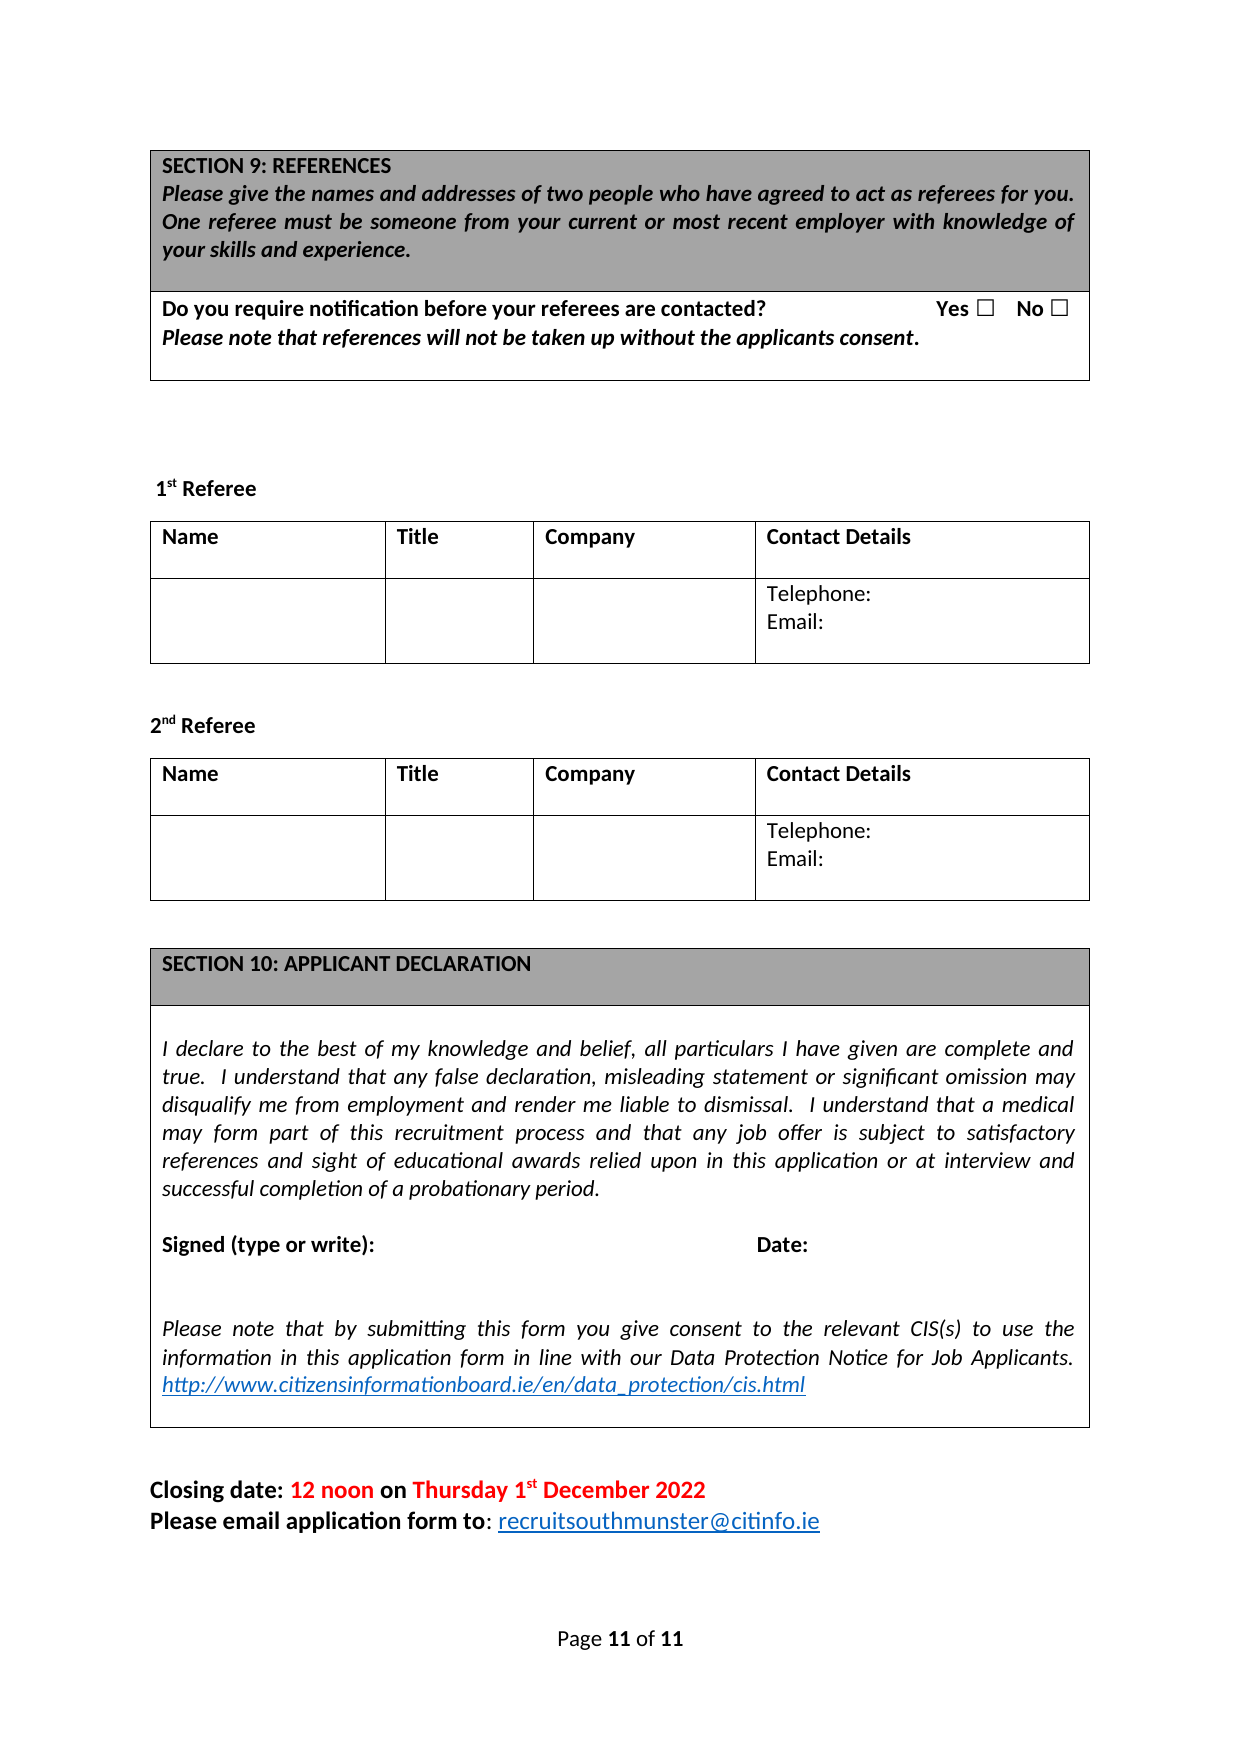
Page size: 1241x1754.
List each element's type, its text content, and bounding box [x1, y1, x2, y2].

table_cell Telephone: Email: [756, 816, 1089, 900]
table_header SECTION 10: APPLICANT DECLARATION [151, 949, 1089, 1005]
table_cell [534, 579, 755, 663]
text 1st Referee [150, 474, 1090, 502]
table_header Contact Details [756, 759, 1089, 815]
text Closing date: 12 noon on Thursday 1st December 2022 [150, 1474, 1090, 1505]
text 2nd Referee [150, 711, 1090, 739]
table_header Name [151, 522, 385, 578]
table_header Contact Details [756, 522, 1089, 578]
table_cell [151, 816, 385, 900]
table_cell [151, 579, 385, 663]
table_cell [534, 816, 755, 900]
table_header Title [386, 522, 533, 578]
table_cell [386, 816, 533, 900]
table_cell [386, 579, 533, 663]
table_cell Do you require notification before your referees are contacted? Yes No Please note that references will not be taken up without the applicants consent. [151, 292, 1089, 379]
table_header Company [534, 759, 755, 815]
table_header SECTION 9: REFERENCES Please give the names and addresses of two people who have agreed to act as referees for you. One referee must be someone from your current or most recent employer with knowledge of your skills and experience. [151, 151, 1089, 291]
table_cell Telephone: Email: [756, 579, 1089, 663]
table_header Title [386, 759, 533, 815]
table_cell I declare to the best of my knowledge and belief, all particulars I have given are complete and true. I understand that any false declaration, misleading statement or significant omission may disqualify me from employment and render me liable to dismissal. I understand that a medical may form part of this recruitment process and that any job offer is subject to satisfactory references and sight of educational awards relied upon in this application or at interview and successful completion of a probationary period. Signed (type or write): Date: Please note that by submitting this form you give consent to the relevant CIS(s) to use the information in this application form in line with our Data Protection Notice for Job Applicants. http://www.citizensinformationboard.ie/en/data_protection/cis.html [151, 1006, 1089, 1427]
text Please email application form to: recruitsouthmunster@citinfo.ie [150, 1505, 1090, 1536]
table_header Name [151, 759, 385, 815]
table_header Company [534, 522, 755, 578]
